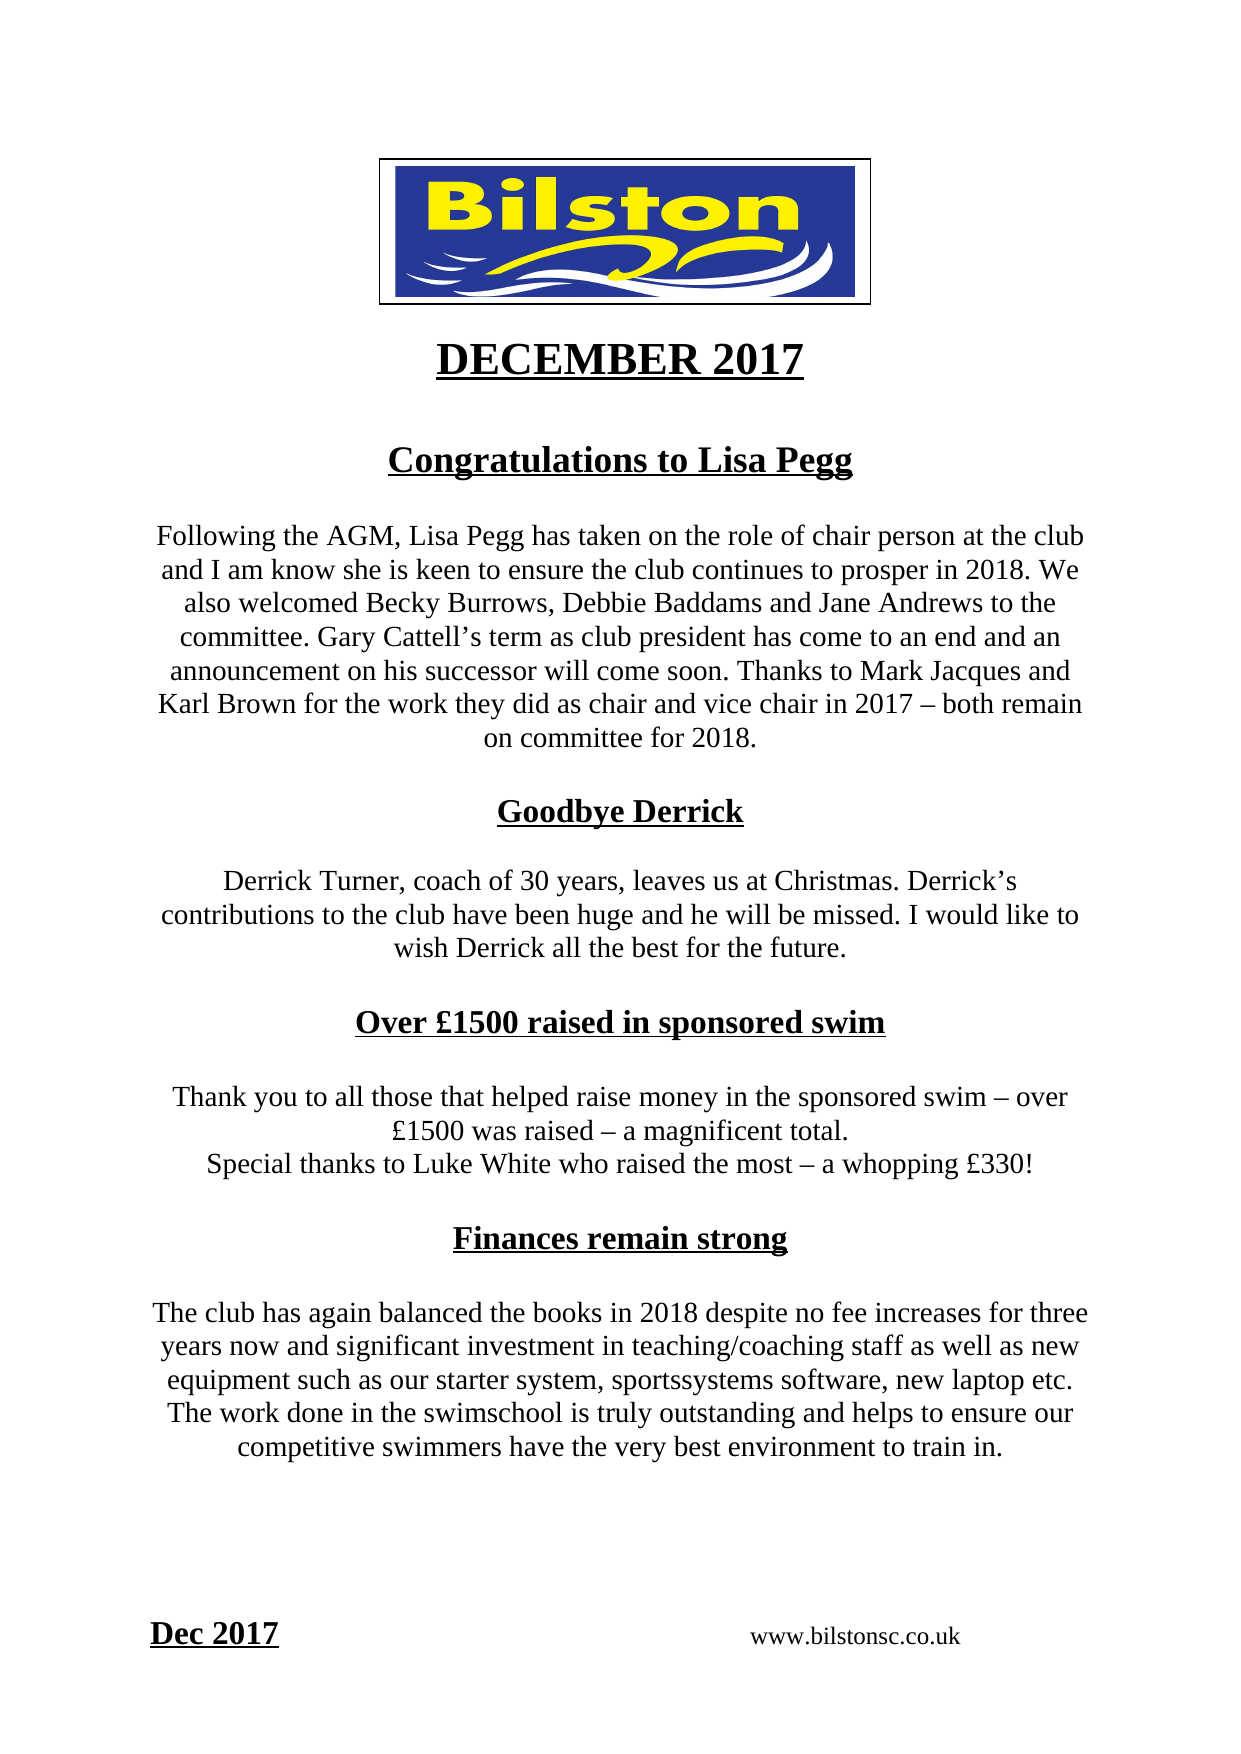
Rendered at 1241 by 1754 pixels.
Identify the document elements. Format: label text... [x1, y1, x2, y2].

text Goodbye Derrick [150, 792, 1090, 830]
text The club has again balanced the books in 2018 despite no fee increases for three years now and significant investment in teaching/coaching staff as well as new equipment such as our starter system, sportssystems software, new laptop etc. The work done in the swimschool is truly outstanding and helps to ensure our competitive swimmers have the very best environment to train in. [150, 1295, 1090, 1462]
text Special thanks to Luke White who raised the most – a whopping £330! [150, 1146, 1090, 1180]
text Following the AGM, Lisa Pegg has taken on the role of chair person at the club and I am know she is keen to ensure the club continues to prosper in 2018. We also welcomed Becky Burrows, Debbie Baddams and Jane Andrews to the committee. Gary Cattell’s term as club president has come to an end and an announcement on his successor will come soon. Thanks to Mark Jacques and Karl Brown for the work they did as chair and vice chair in 2017 – both remain on committee for 2018. [150, 518, 1090, 753]
text Over £1500 raised in sponsored swim [150, 1002, 1090, 1041]
text Congratulations to Lisa Pegg [150, 437, 1090, 480]
text Finances remain strong [150, 1218, 1090, 1256]
picture [395, 166, 855, 297]
text DECEMBER 2017 [150, 332, 1090, 384]
text Thank you to all those that helped raise money in the sponsored swim – over £1500 was raised – a magnificent total. [150, 1079, 1090, 1146]
text Derrick Turner, coach of 30 years, leaves us at Christmas. Derrick’s contributions to the club have been huge and he will be missed. I would like to wish Derrick all the best for the future. [150, 863, 1090, 964]
